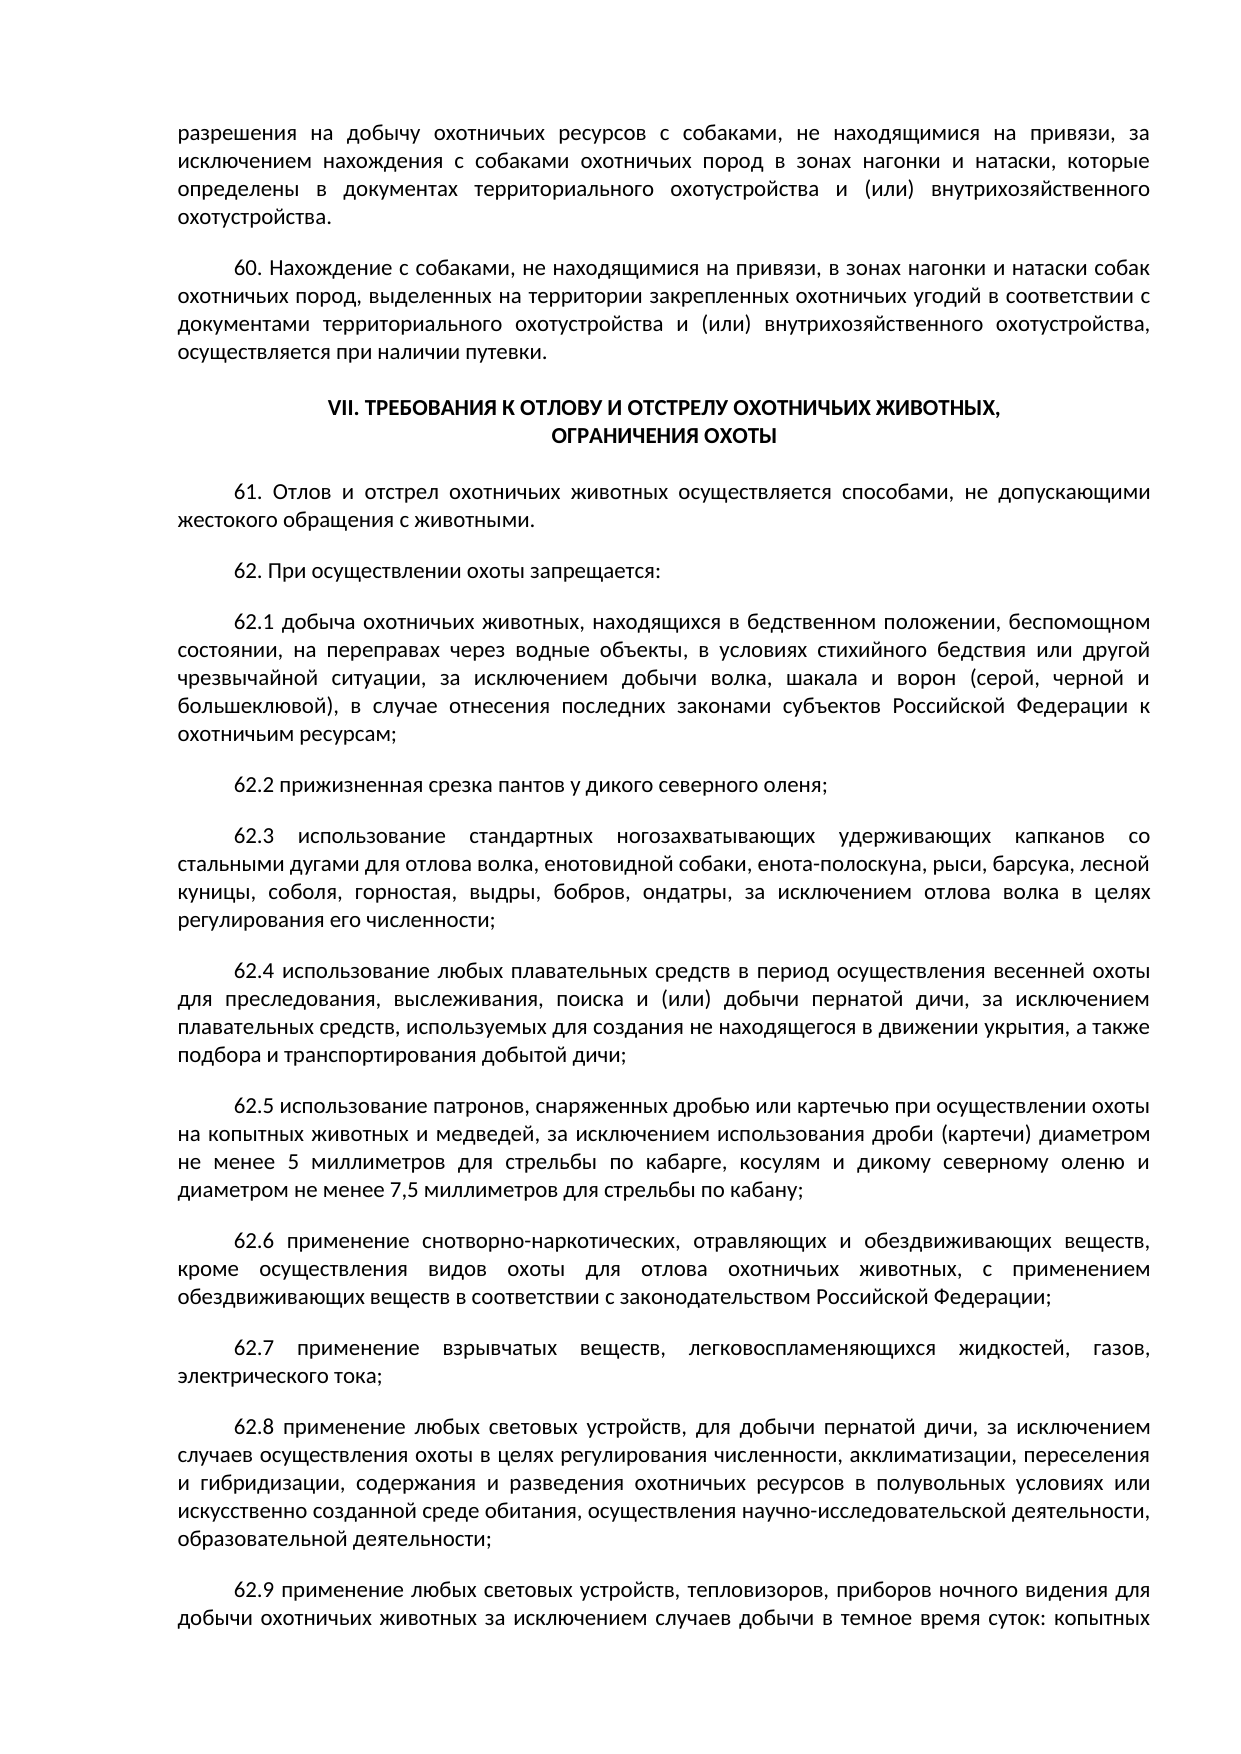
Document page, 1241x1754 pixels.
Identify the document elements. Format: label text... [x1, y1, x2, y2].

text 62.5 использование патронов, снаряженных дробью или картечью при осуществлении охоты на копытных животных и медведей, за исключением использования дроби (картечи) диаметром не менее 5 миллиметров для стрельбы по кабарге, косулям и дикому северному оленю и диаметром не менее 7,5 миллиметров для стрельбы по кабану; [177, 1091, 1152, 1203]
text 62.4 использование любых плавательных средств в период осуществления весенней охоты для преследования, выслеживания, поиска и (или) добычи пернатой дичи, за исключением плавательных средств, используемых для создания не находящегося в движении укрытия, а также подбора и транспортирования добытой дичи; [177, 956, 1152, 1068]
text 61. Отлов и отстрел охотничьих животных осуществляется способами, не допускающими жестокого обращения с животными. [177, 477, 1152, 533]
text 62.8 применение любых световых устройств, для добычи пернатой дичи, за исключением случаев осуществления охоты в целях регулирования численности, акклиматизации, переселения и гибридизации, содержания и разведения охотничьих ресурсов в полувольных условиях или искусственно созданной среде обитания, осуществления научно-исследовательской деятельности, образовательной деятельности; [177, 1412, 1152, 1552]
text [177, 118, 1152, 230]
text 62.3 использование стандартных ногозахватывающих удерживающих капканов со стальными дугами для отлова волка, енотовидной собаки, енота-полоскуна, рыси, барсука, лесной куницы, соболя, горностая, выдры, бобров, ондатры, за исключением отлова волка в целях регулирования его численности; [177, 821, 1152, 933]
text 62. При осуществлении охоты запрещается: [177, 556, 1152, 584]
text 62.1 добыча охотничьих животных, находящихся в бедственном положении, беспомощном состоянии, на переправах через водные объекты, в условиях стихийного бедствия или другой чрезвычайной ситуации, за исключением добычи волка, шакала и ворон (серой, черной и большеклювой), в случае отнесения последних законами субъектов Российской Федерации к охотничьим ресурсам; [177, 607, 1152, 747]
title ОГРАНИЧЕНИЯ ОХОТЫ [177, 421, 1152, 449]
title VII. ТРЕБОВАНИЯ К ОТЛОВУ И ОТСТРЕЛУ ОХОТНИЧЬИХ ЖИВОТНЫХ, [177, 393, 1152, 421]
text 62.7 применение взрывчатых веществ, легковоспламеняющихся жидкостей, газов, электрического тока; [177, 1333, 1152, 1389]
text 62.2 прижизненная срезка пантов у дикого северного оленя; [177, 770, 1152, 798]
text 62.6 применение снотворно-наркотических, отравляющих и обездвиживающих веществ, кроме осуществления видов охоты для отлова охотничьих животных, с применением обездвиживающих веществ в соответствии с законодательством Российской Федерации; [177, 1226, 1152, 1310]
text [177, 1575, 1152, 1631]
text 60. Нахождение с собаками, не находящимися на привязи, в зонах нагонки и натаски собак охотничьих пород, выделенных на территории закрепленных охотничьих угодий в соответствии с документами территориального охотустройства и (или) внутрихозяйственного охотустройства, осуществляется при наличии путевки. [177, 253, 1152, 365]
